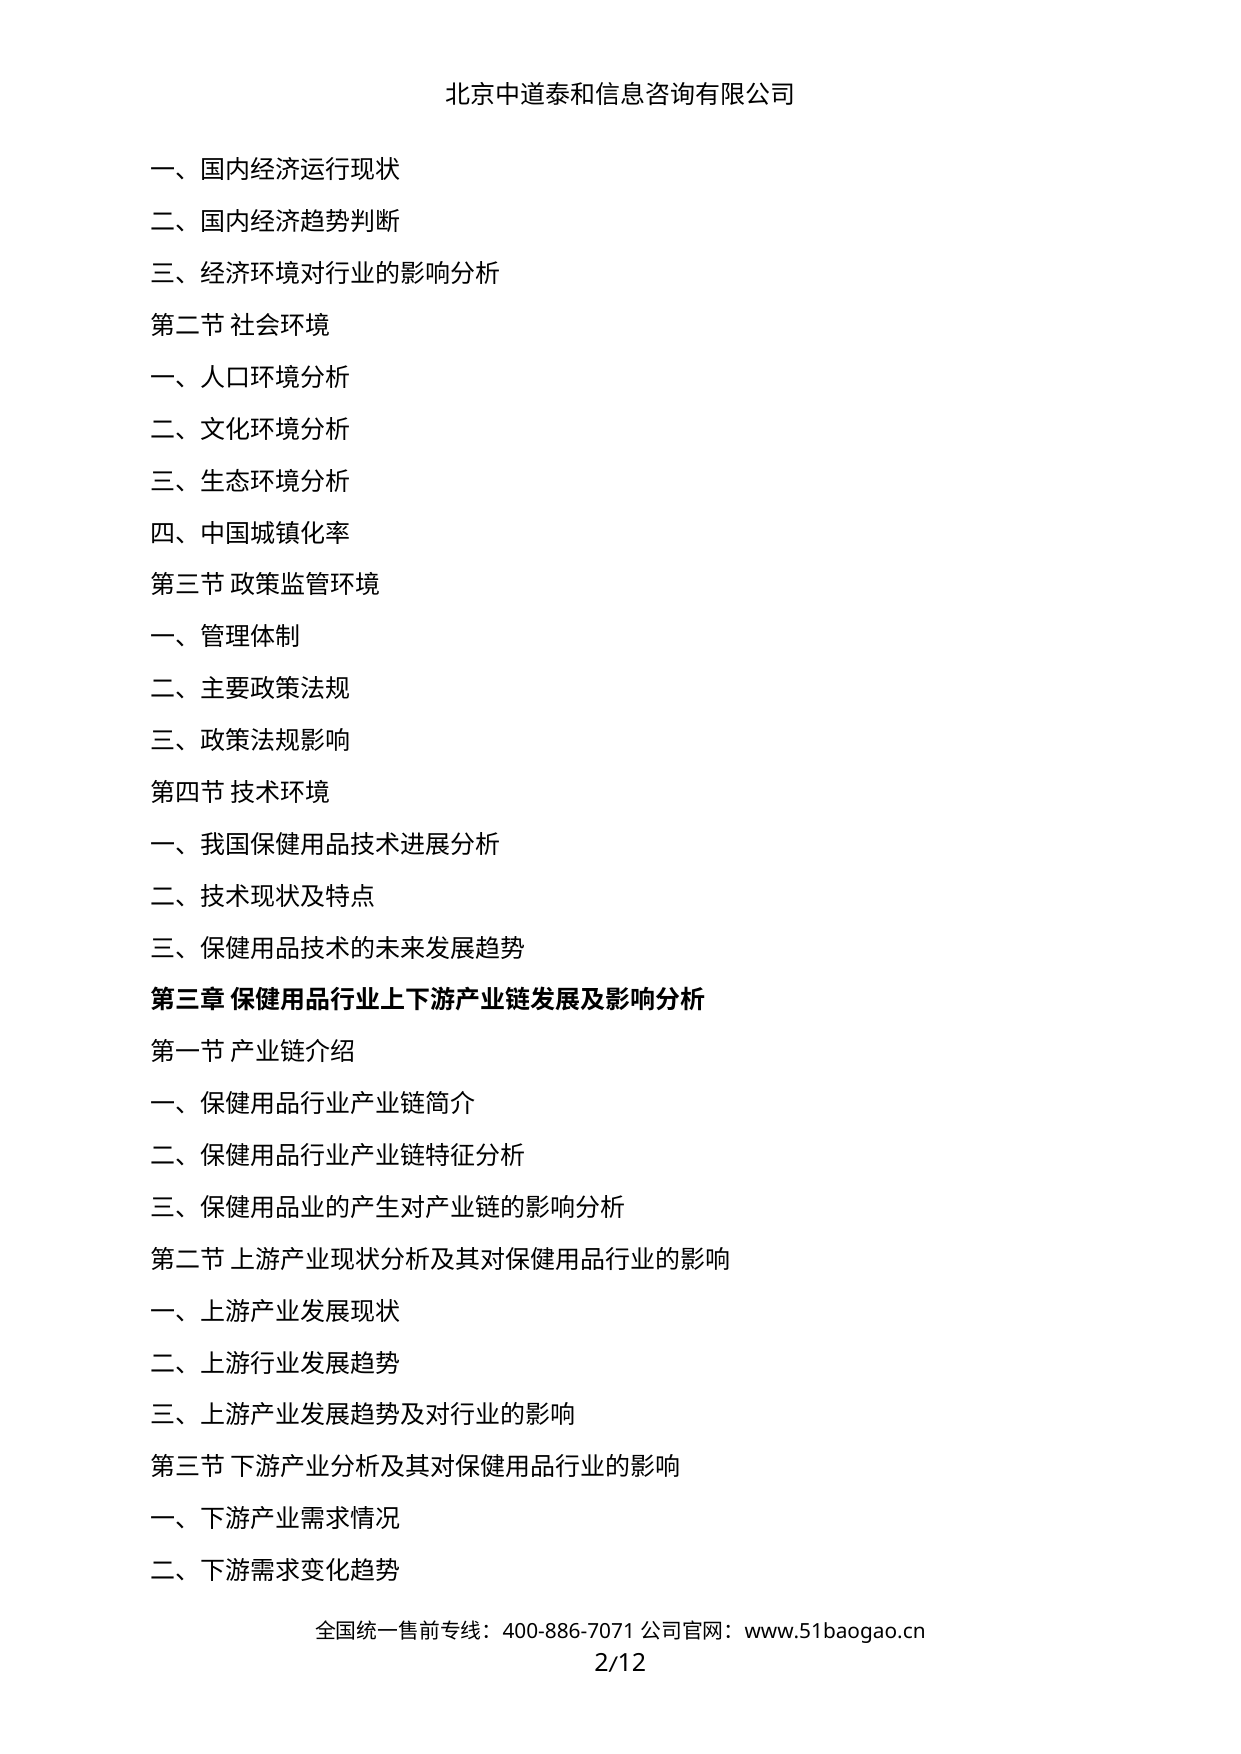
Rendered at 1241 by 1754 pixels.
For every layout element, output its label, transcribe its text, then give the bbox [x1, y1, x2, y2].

text 三、上游产业发展趋势及对行业的影响 [150, 1395, 1090, 1431]
text 一、下游产业需求情况 [150, 1499, 1090, 1535]
text 第三节 政策监管环境 [150, 565, 1090, 601]
text 第四节 技术环境 [150, 772, 1090, 809]
text 一、上游产业发展现状 [150, 1291, 1090, 1327]
text 三、经济环境对行业的影响分析 [150, 254, 1090, 290]
text 第一节 产业链介绍 [150, 1032, 1090, 1068]
text 二、国内经济趋势判断 [150, 202, 1090, 238]
text 第二节 社会环境 [150, 306, 1090, 342]
text 一、保健用品行业产业链简介 [150, 1084, 1090, 1120]
text 第二节 上游产业现状分析及其对保健用品行业的影响 [150, 1239, 1090, 1276]
text 第三节 下游产业分析及其对保健用品行业的影响 [150, 1447, 1090, 1483]
text 二、技术现状及特点 [150, 876, 1090, 912]
text 二、下游需求变化趋势 [150, 1551, 1090, 1587]
text 一、我国保健用品技术进展分析 [150, 824, 1090, 861]
text 四、中国城镇化率 [150, 513, 1090, 549]
text 二、上游行业发展趋势 [150, 1343, 1090, 1379]
text 二、文化环境分析 [150, 409, 1090, 446]
text 三、保健用品技术的未来发展趋势 [150, 928, 1090, 964]
text 三、保健用品业的产生对产业链的影响分析 [150, 1187, 1090, 1224]
text 一、管理体制 [150, 617, 1090, 653]
text 第三章 保健用品行业上下游产业链发展及影响分析 [150, 980, 1090, 1016]
text 三、生态环境分析 [150, 461, 1090, 497]
text 二、主要政策法规 [150, 669, 1090, 705]
text 一、人口环境分析 [150, 357, 1090, 394]
text 三、政策法规影响 [150, 721, 1090, 757]
text 一、国内经济运行现状 [150, 150, 1090, 186]
text 二、保健用品行业产业链特征分析 [150, 1136, 1090, 1172]
